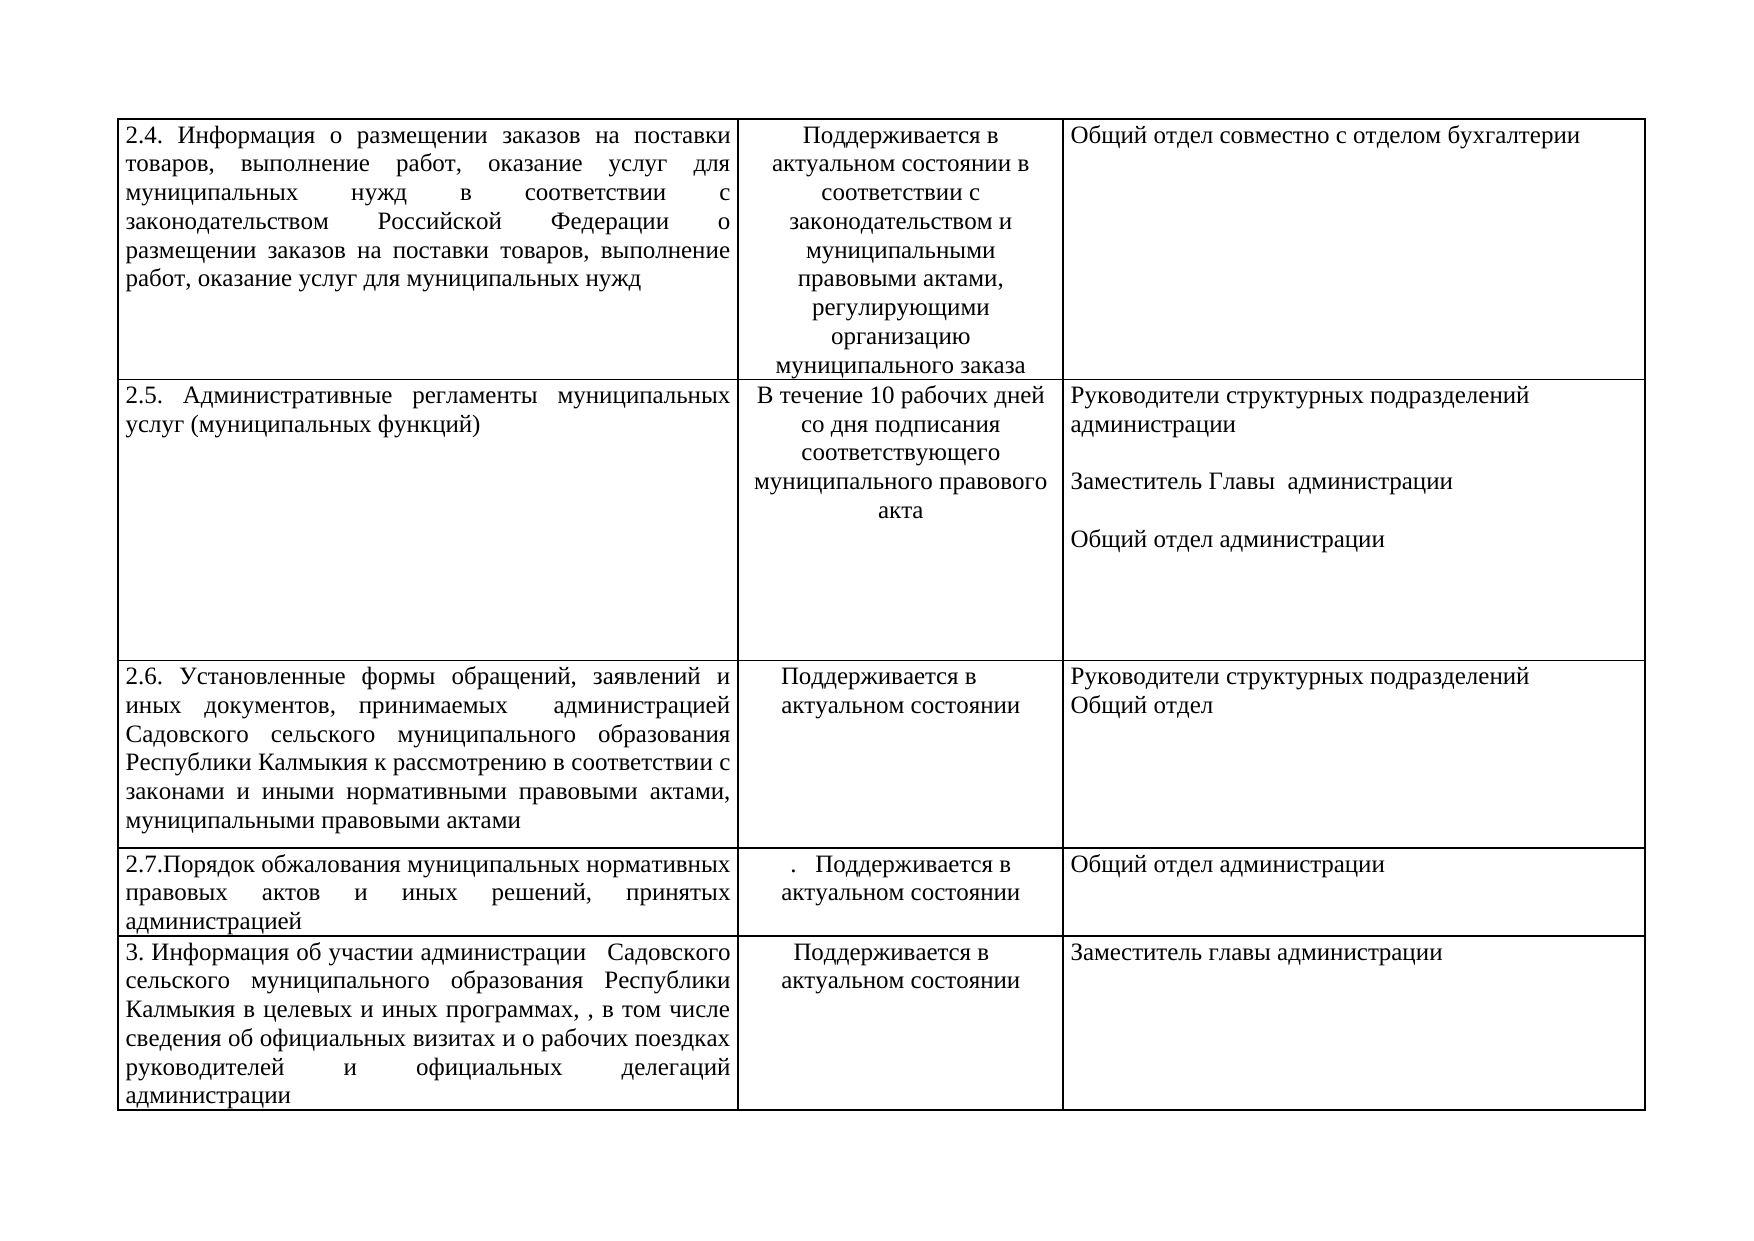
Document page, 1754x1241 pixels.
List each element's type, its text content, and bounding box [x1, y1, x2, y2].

table_cell 2.6. Установленные формы обращений, заявлений и иных документов, принимаемых администрацией Садовского сельского муниципального образования Республики Калмыкия к рассмотрению в соответствии с законами и иными нормативными правовыми актами, муниципальными правовыми актами [119, 661, 737, 847]
table_cell 2.7.Порядок обжалования муниципальных нормативных правовых актов и иных решений, принятых администрацией [119, 849, 737, 935]
table_cell 2.4. Информация о размещении заказов на поставки товаров, выполнение работ, оказание услуг для муниципальных нужд в соответствии с законодательством Российской Федерации о размещении заказов на поставки товаров, выполнение работ, оказание услуг для муниципальных нужд [119, 120, 737, 378]
table_cell Заместитель главы администрации [1064, 937, 1644, 1109]
table_cell Руководители структурных подразделений администрации Заместитель Главы администрации Общий отдел администрации [1064, 380, 1644, 660]
table_cell Поддерживается в актуальном состоянии в соответствии с законодательством и муниципальными правовыми актами, регулирующими организацию муниципального заказа [739, 120, 1062, 378]
table_cell Руководители структурных подразделений Общий отдел [1064, 661, 1644, 847]
table_cell 3. Информация об участии администрации Садовского сельского муниципального образования Республики Калмыкия в целевых и иных программах, , в том числе сведения об официальных визитах и о рабочих поездках руководителей и официальных делегаций администрации [119, 937, 737, 1109]
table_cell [739, 937, 1062, 1109]
table_cell В течение 10 рабочих дней со дня подписания соответствующего муниципального правового акта [739, 380, 1062, 660]
table_cell Поддерживается в актуальном состоянии [739, 661, 1062, 847]
table_cell 2.5. Административные регламенты муниципальных услуг (муниципальных функций) [119, 380, 737, 660]
table_cell Общий отдел совместно с отделом бухгалтерии [1064, 120, 1644, 378]
table_cell . Поддерживается в актуальном состоянии [739, 849, 1062, 935]
table_cell Общий отдел администрации [1064, 849, 1644, 935]
